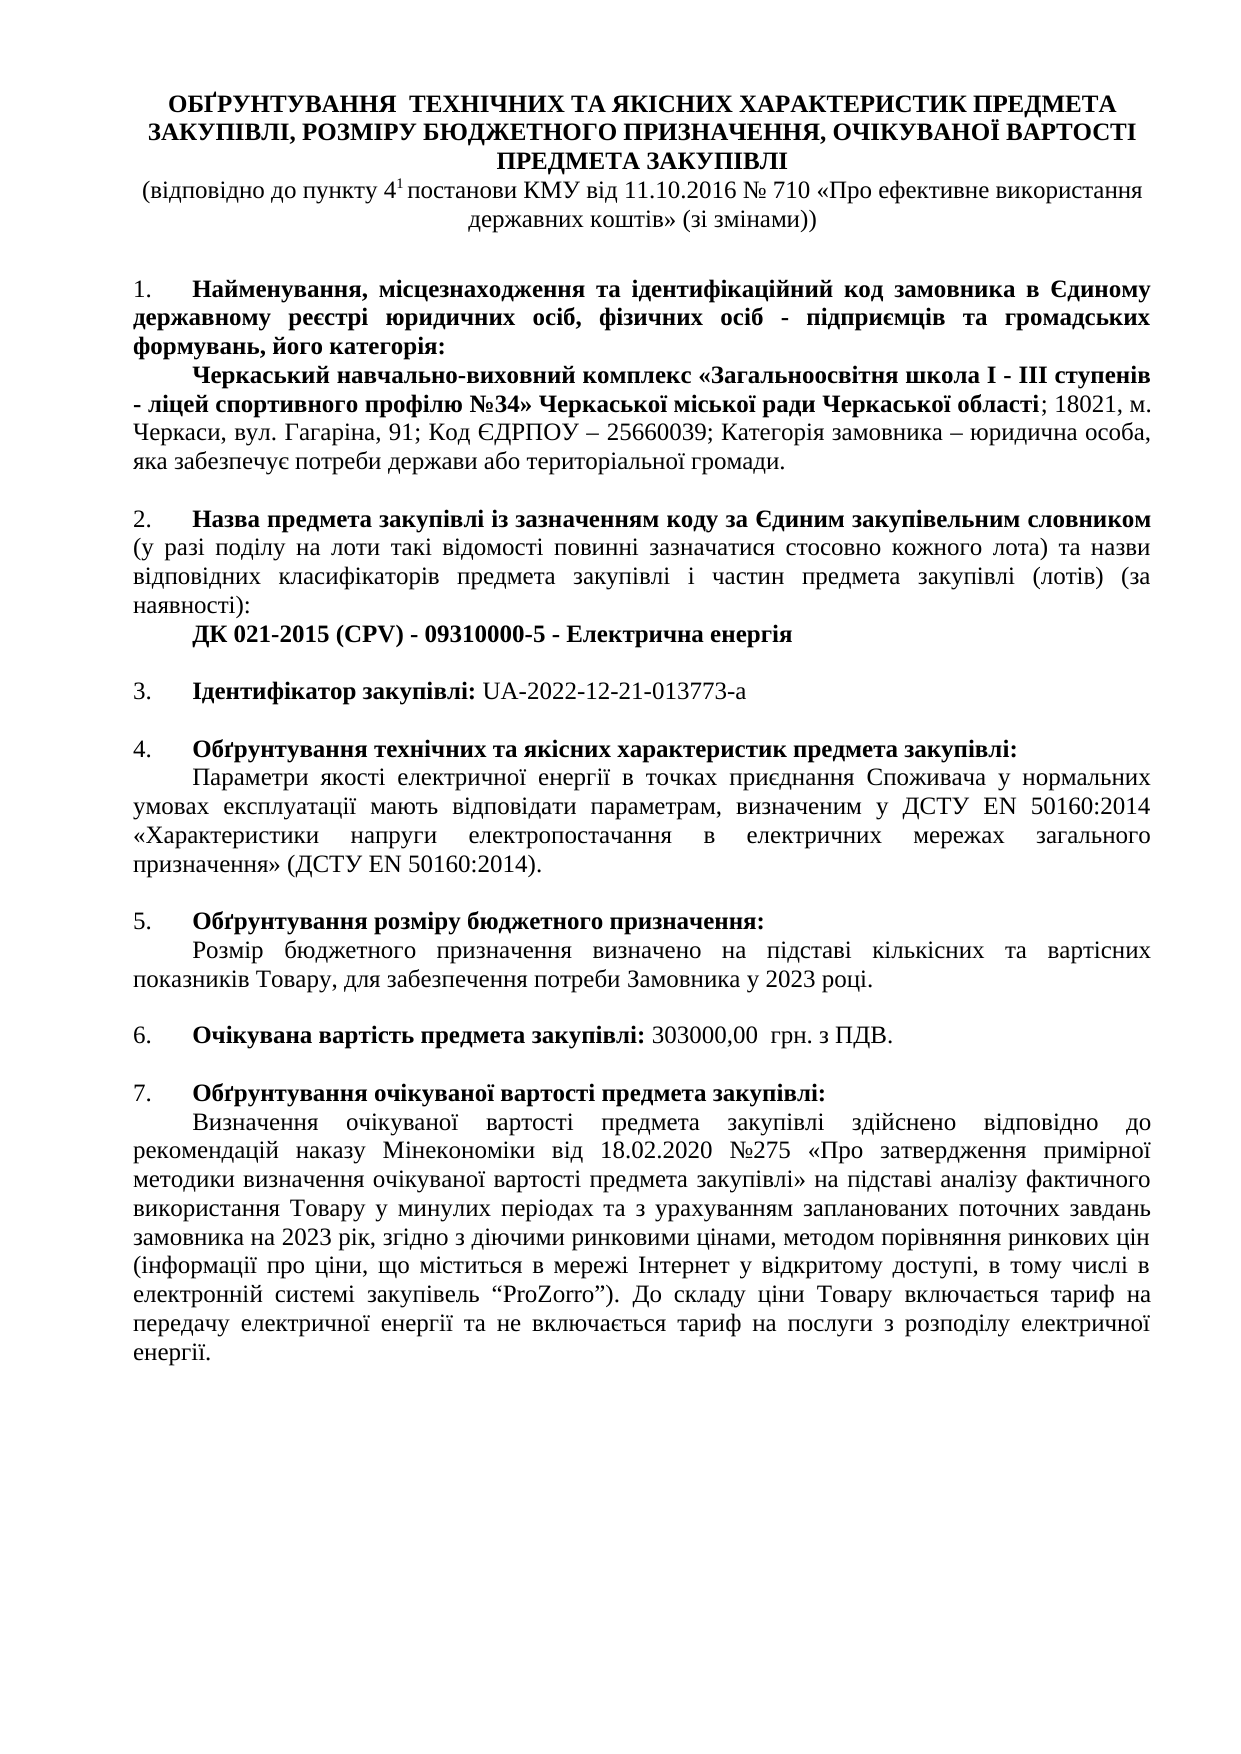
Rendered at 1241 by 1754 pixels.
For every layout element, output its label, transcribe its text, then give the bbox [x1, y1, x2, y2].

list ДК 021-2015 (CPV) - 09310000-5 - Електрична енергія [133, 619, 1152, 647]
text Черкаський навчально-виховний комплекс «Загальноосвітня школа І - ІІІ ступенів - ліцей спортивного профілю №34» Черкаської міської ради Черкаської області; 18021, м. Черкаси, вул. Гагаріна, 91; Код ЄДРПОУ – 25660039; Категорія замовника – юридична особа, яка забезпечує потреби держави або територіальної громади. [133, 360, 1152, 475]
list Параметри якості електричної енергії в точках приєднання Споживача у нормальних умовах експлуатації мають відповідати параметрам, визначеним у ДСТУ EN 50160:2014 «Характеристики напруги електропостачання в електричних мережах загального призначення» (ДСТУ EN 50160:2014). [133, 762, 1152, 877]
text (відповідно до пункту 41 постанови КМУ від 11.10.2016 № 710 «Про ефективне використання державних коштів» (зі змінами)) [133, 175, 1152, 232]
list Обґрунтування розміру бюджетного призначення: [133, 906, 1152, 935]
list Розмір бюджетного призначення визначено на підставі кількісних та вартісних показників Товару, для забезпечення потреби Замовника у 2023 році. [133, 935, 1152, 992]
list Найменування, місцезнаходження та ідентифікаційний код замовника в Єдиному державному реєстрі юридичних осіб, фізичних осіб - підприємців та громадських формувань, його категорія: [133, 274, 1152, 360]
text ОБҐРУНТУВАННЯ ТЕХНІЧНИХ ТА ЯКІСНИХ ХАРАКТЕРИСТИК ПРЕДМЕТА ЗАКУПІВЛІ, РОЗМІРУ БЮДЖЕТНОГО ПРИЗНАЧЕННЯ, ОЧІКУВАНОЇ ВАРТОСТІ ПРЕДМЕТА ЗАКУПІВЛІ [133, 89, 1152, 175]
list Визначення очікуваної вартості предмета закупівлі здійснено відповідно до рекомендацій наказу Мінекономіки від 18.02.2020 №275 «Про затвердження примірної методики визначення очікуваної вартості предмета закупівлі» на підставі аналізу фактичного використання Товару у минулих періодах та з урахуванням запланованих поточних завдань замовника на 2023 рік, згідно з діючими ринковими цінами, методом порівняння ринкових цін (інформації про ціни, що міститься в мережі Інтернет у відкритому доступі, в тому числі в електронній системі закупівель “ProZorro”). До складу ціни Товару включається тариф на передачу електричної енергії та не включається тариф на послуги з розподілу електричної енергії. [133, 1107, 1152, 1365]
list Обґрунтування технічних та якісних характеристик предмета закупівлі: [133, 734, 1152, 762]
list Обґрунтування очікуваної вартості предмета закупівлі: [133, 1078, 1152, 1107]
list Ідентифікатор закупівлі: UA-2022-12-21-013773-a [133, 676, 1152, 705]
list Назва предмета закупівлі із зазначенням коду за Єдиним закупівельним словником (у разі поділу на лоти такі відомості повинні зазначатися стосовно кожного лота) та назви відповідних класифікаторів предмета закупівлі і частин предмета закупівлі (лотів) (за наявності): [133, 504, 1152, 619]
list Очікувана вартість предмета закупівлі: 303000,00 грн. з ПДВ. [133, 1020, 1152, 1049]
